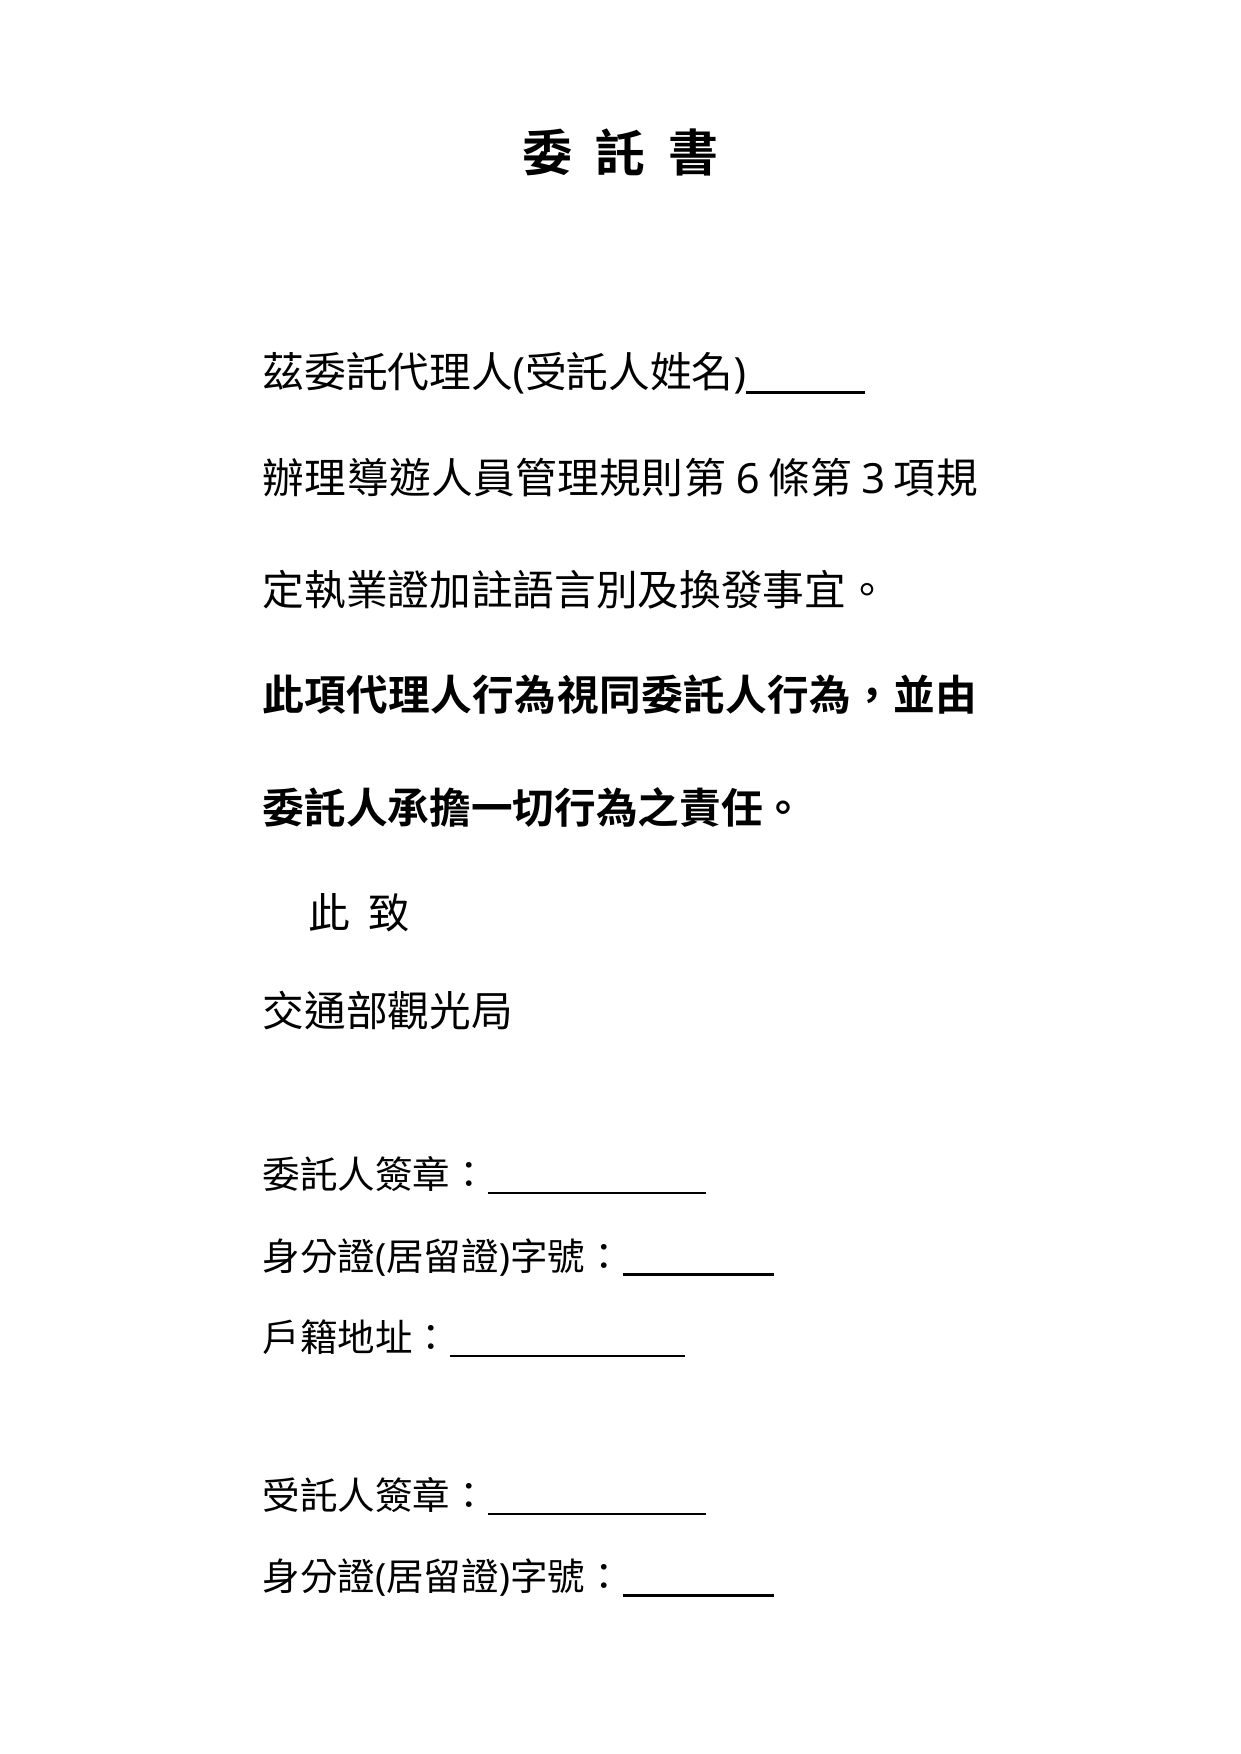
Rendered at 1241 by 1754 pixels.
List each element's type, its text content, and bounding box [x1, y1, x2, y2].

text 委託人簽章： [262, 1145, 978, 1199]
text 委 託 書 [262, 112, 978, 187]
text 受託人簽章： [262, 1466, 978, 1520]
text 戶籍地址： [262, 1308, 978, 1362]
text 交通部觀光局 [262, 978, 978, 1038]
text 身分證(居留證)字號： [262, 1547, 978, 1602]
text 茲委託代理人(受託人姓名) [262, 332, 978, 407]
text 辦理導遊人員管理規則第6條第3項規定執業證加註語言別及換發事宜。 [262, 438, 978, 625]
text 此 致 [262, 873, 978, 948]
text 身分證(居留證)字號： [262, 1226, 978, 1281]
text 此項代理人行為視同委託人行為，並由委託人承擔一切行為之責任。 [262, 655, 978, 843]
